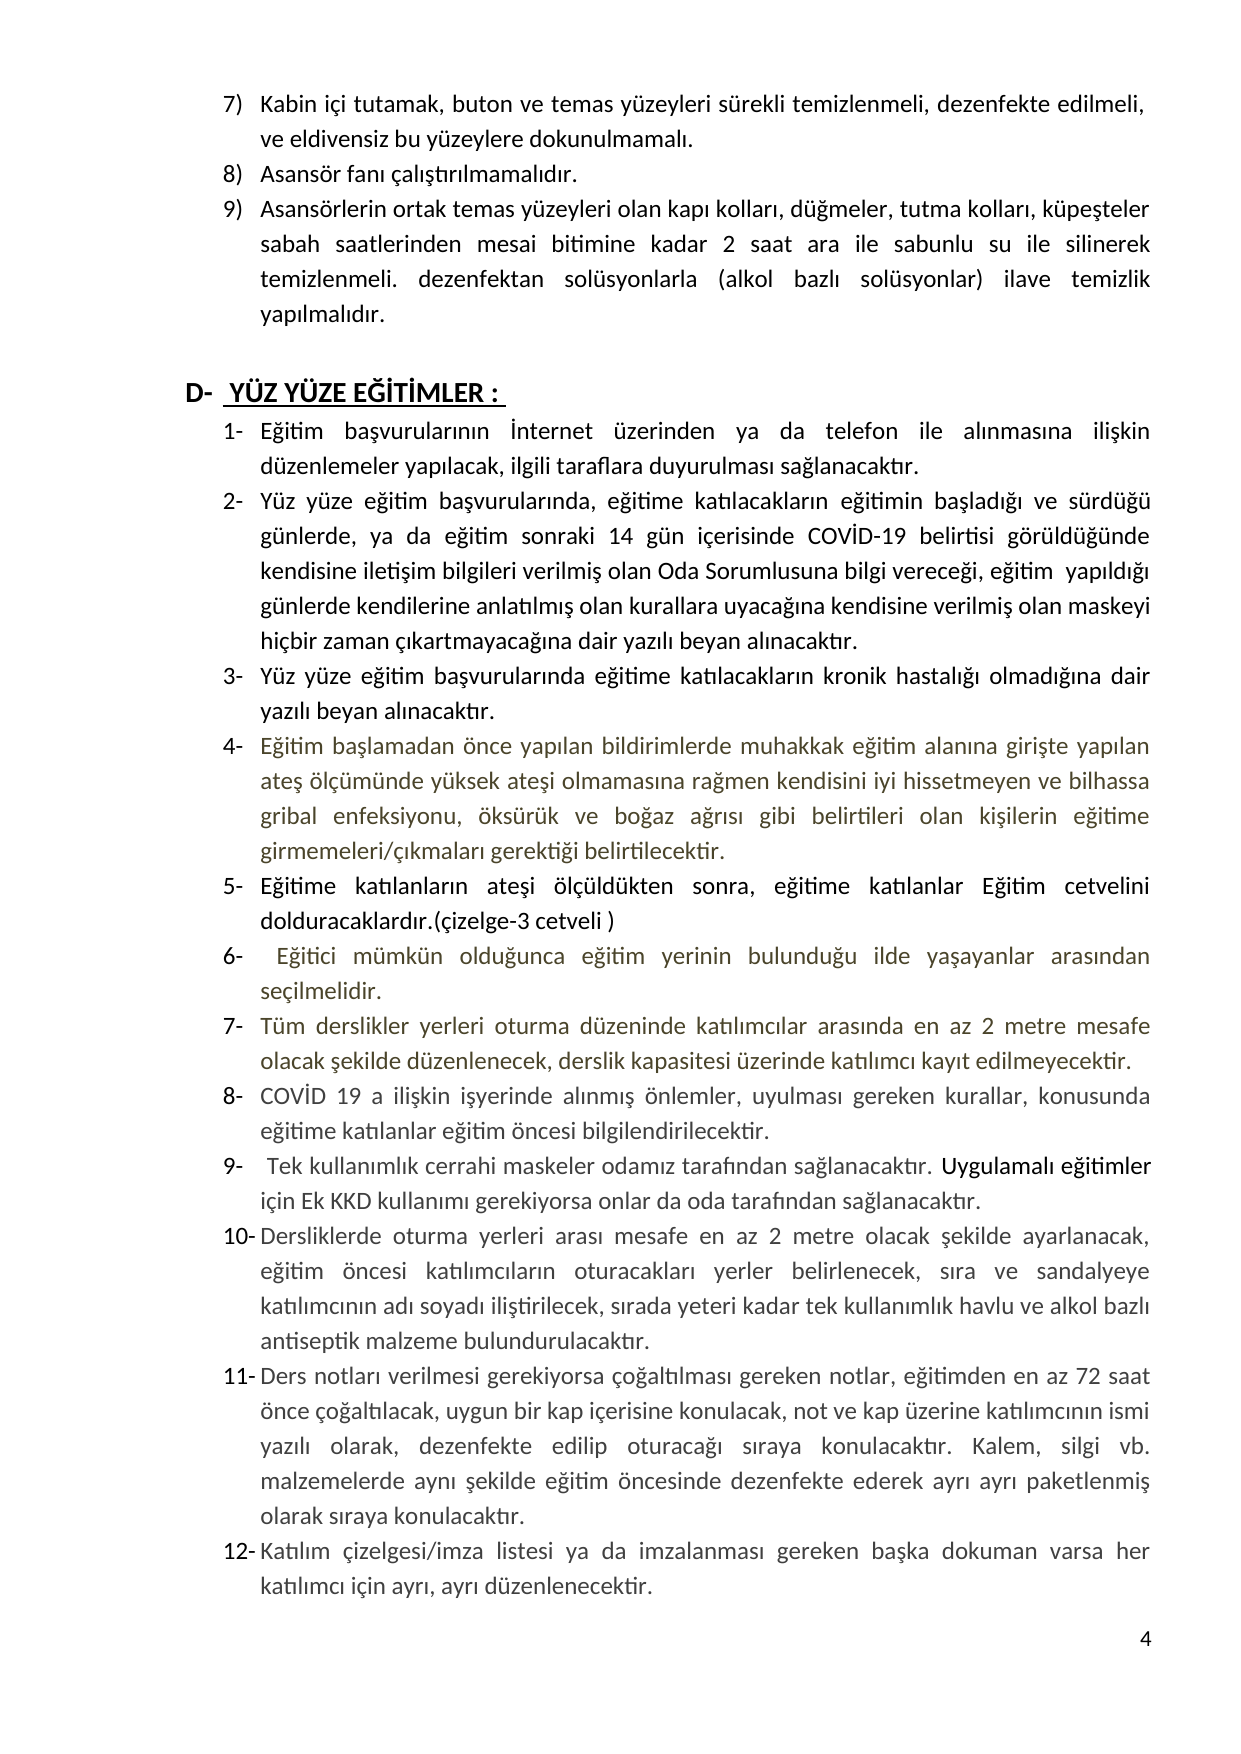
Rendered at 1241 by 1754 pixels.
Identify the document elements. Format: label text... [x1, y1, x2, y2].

list YÜZ YÜZE EĞİTİMLER : [185, 374, 1152, 410]
list Yüz yüze eğitim başvurularında eğitime katılacakların kronik hastalığı olmadığına dair yazılı beyan alınacaktır. [223, 661, 1152, 726]
list Asansörlerin ortak temas yüzeyleri olan kapı kolları, düğmeler, tutma kolları, küpeşteler sabah saatlerinden mesai bitimine kadar 2 saat ara ile sabunlu su ile silinerek temizlenmeli. dezenfektan solüsyonlarla (alkol bazlı solüsyonlar) ilave temizlik yapılmalıdır. [223, 194, 1152, 329]
list Tüm derslikler yerleri oturma düzeninde katılımcılar arasında en az 2 metre mesafe olacak şekilde düzenlenecek, derslik kapasitesi üzerinde katılımcı kayıt edilmeyecektir. [223, 1011, 1152, 1076]
list Katılım çizelgesi/imza listesi ya da imzalanması gereken başka dokuman varsa her katılımcı için ayrı, ayrı düzenlenecektir. [223, 1536, 1152, 1601]
list Ders notları verilmesi gerekiyorsa çoğaltılması gereken notlar, eğitimden en az 72 saat önce çoğaltılacak, uygun bir kap içerisine konulacak, not ve kap üzerine katılımcının ismi yazılı olarak, dezenfekte edilip oturacağı sıraya konulacaktır. Kalem, silgi vb. malzemelerde aynı şekilde eğitim öncesinde dezenfekte ederek ayrı ayrı paketlenmiş olarak sıraya konulacaktır. [223, 1361, 1152, 1531]
list COVİD 19 a ilişkin işyerinde alınmış önlemler, uyulması gereken kurallar, konusunda eğitime katılanlar eğitim öncesi bilgilendirilecektir. [223, 1081, 1152, 1146]
list Yüz yüze eğitim başvurularında, eğitime katılacakların eğitimin başladığı ve sürdüğü günlerde, ya da eğitim sonraki 14 gün içerisinde COVİD-19 belirtisi görüldüğünde kendisine iletişim bilgileri verilmiş olan Oda Sorumlusuna bilgi vereceği, eğitim yapıldığı günlerde kendilerine anlatılmış olan kurallara uyacağına kendisine verilmiş olan maskeyi hiçbir zaman çıkartmayacağına dair yazılı beyan alınacaktır. [223, 486, 1152, 656]
list Eğitim başlamadan önce yapılan bildirimlerde muhakkak eğitim alanına girişte yapılan ateş ölçümünde yüksek ateşi olmamasına rağmen kendisini iyi hissetmeyen ve bilhassa gribal enfeksiyonu, öksürük ve boğaz ağrısı gibi belirtileri olan kişilerin eğitime girmemeleri/çıkmaları gerektiği belirtilecektir. [223, 731, 1152, 866]
list Eğitici mümkün olduğunca eğitim yerinin bulunduğu ilde yaşayanlar arasından seçilmelidir. [223, 941, 1152, 1006]
list Kabin içi tutamak, buton ve temas yüzeyleri sürekli temizlenmeli, dezenfekte edilmeli, ve eldivensiz bu yüzeylere dokunulmamalı. [223, 89, 1152, 154]
list Eğitim başvurularının İnternet üzerinden ya da telefon ile alınmasına ilişkin düzenlemeler yapılacak, ilgili taraflara duyurulması sağlanacaktır. [223, 416, 1152, 481]
list Dersliklerde oturma yerleri arası mesafe en az 2 metre olacak şekilde ayarlanacak, eğitim öncesi katılımcıların oturacakları yerler belirlenecek, sıra ve sandalyeye katılımcının adı soyadı iliştirilecek, sırada yeteri kadar tek kullanımlık havlu ve alkol bazlı antiseptik malzeme bulundurulacaktır. [223, 1221, 1152, 1356]
list Tek kullanımlık cerrahi maskeler odamız tarafından sağlanacaktır. Uygulamalı eğitimler için Ek KKD kullanımı gerekiyorsa onlar da oda tarafından sağlanacaktır. [223, 1151, 1152, 1216]
list Eğitime katılanların ateşi ölçüldükten sonra, eğitime katılanlar Eğitim cetvelini dolduracaklardır.(çizelge-3 cetveli ) [223, 871, 1152, 936]
list Asansör fanı çalıştırılmamalıdır. [223, 159, 1152, 189]
